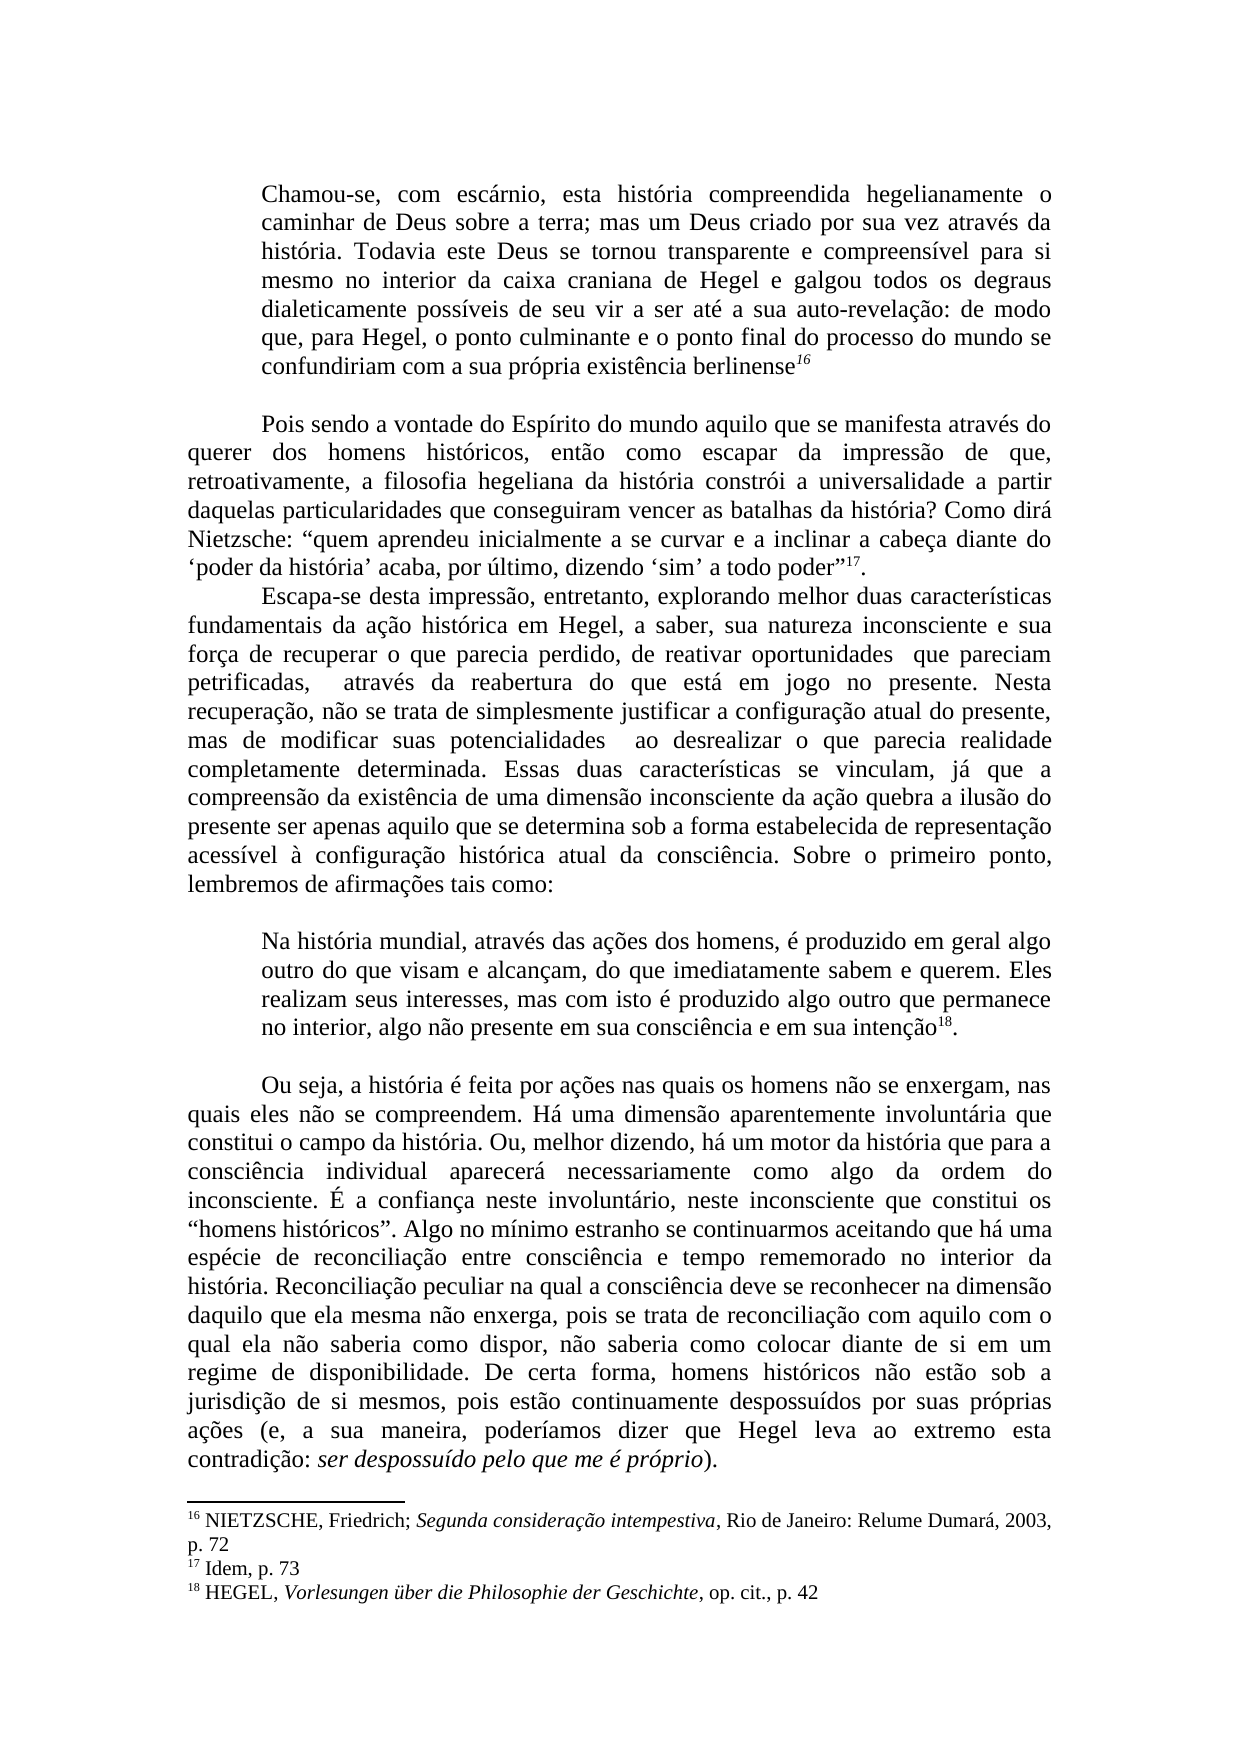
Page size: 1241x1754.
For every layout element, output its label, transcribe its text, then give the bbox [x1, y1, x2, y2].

text Escapa-se desta impressão, entretanto, explorando melhor duas características fundamentais da ação histórica em Hegel, a saber, sua natureza inconsciente e sua força de recuperar o que parecia perdido, de reativar oportunidades que pareciam petrificadas, através da reabertura do que está em jogo no presente. Nesta recuperação, não se trata de simplesmente justificar a configuração atual do presente, mas de modificar suas potencialidades ao desrealizar o que parecia realidade completamente determinada. Essas duas características se vinculam, já que a compreensão da existência de uma dimensão inconsciente da ação quebra a ilusão do presente ser apenas aquilo que se determina sob a forma estabelecida de representação acessível à configuração histórica atual da consciência. Sobre o primeiro ponto, lembremos de afirmações tais como: [187, 581, 1053, 897]
text Pois sendo a vontade do Espírito do mundo aquilo que se manifesta através do querer dos homens históricos, então como escapar da impressão de que, retroativamente, a filosofia hegeliana da história constrói a universalidade a partir daquelas particularidades que conseguiram vencer as batalhas da história? Como dirá Nietzsche: “quem aprendeu inicialmente a se curvar e a inclinar a cabeça diante do ‘poder da história’ acaba, por último, dizendo ‘sim’ a todo poder”. [187, 409, 1053, 581]
text Na história mundial, através das ações dos homens, é produzido em geral algo outro do que visam e alcançam, do que imediatamente sabem e querem. Eles realizam seus interesses, mas com isto é produzido algo outro que permanece no interior, algo não presente em sua consciência e em sua intenção. [261, 926, 1053, 1041]
text Ou seja, a história é feita por ações nas quais os homens não se enxergam, nas quais eles não se compreendem. Há uma dimensão aparentemente involuntária que constitui o campo da história. Ou, melhor dizendo, há um motor da história que para a consciência individual aparecerá necessariamente como algo da ordem do inconsciente. É a confiança neste involuntário, neste inconsciente que constitui os “homens históricos”. Algo no mínimo estranho se continuarmos aceitando que há uma espécie de reconciliação entre consciência e tempo rememorado no interior da história. Reconciliação peculiar na qual a consciência deve se reconhecer na dimensão daquilo que ela mesma não enxerga, pois se trata de reconciliação com aquilo com o qual ela não saberia como dispor, não saberia como colocar diante de si em um regime de disponibilidade. De certa forma, homens históricos não estão sob a jurisdição de si mesmos, pois estão continuamente despossuídos por suas próprias ações (e, a sua maneira, poderíamos dizer que Hegel leva ao extremo esta contradição: ser despossuído pelo que me é próprio). [187, 1070, 1053, 1472]
text Chamou-se, com escárnio, esta história compreendida hegelianamente o caminhar de Deus sobre a terra; mas um Deus criado por sua vez através da história. Todavia este Deus se tornou transparente e compreensível para si mesmo no interior da caixa craniana de Hegel e galgou todos os degraus dialeticamente possíveis de seu vir a ser até a sua auto-revelação: de modo que, para Hegel, o ponto culminante e o ponto final do processo do mundo se confundiriam com a sua própria existência berlinense [261, 179, 1053, 380]
